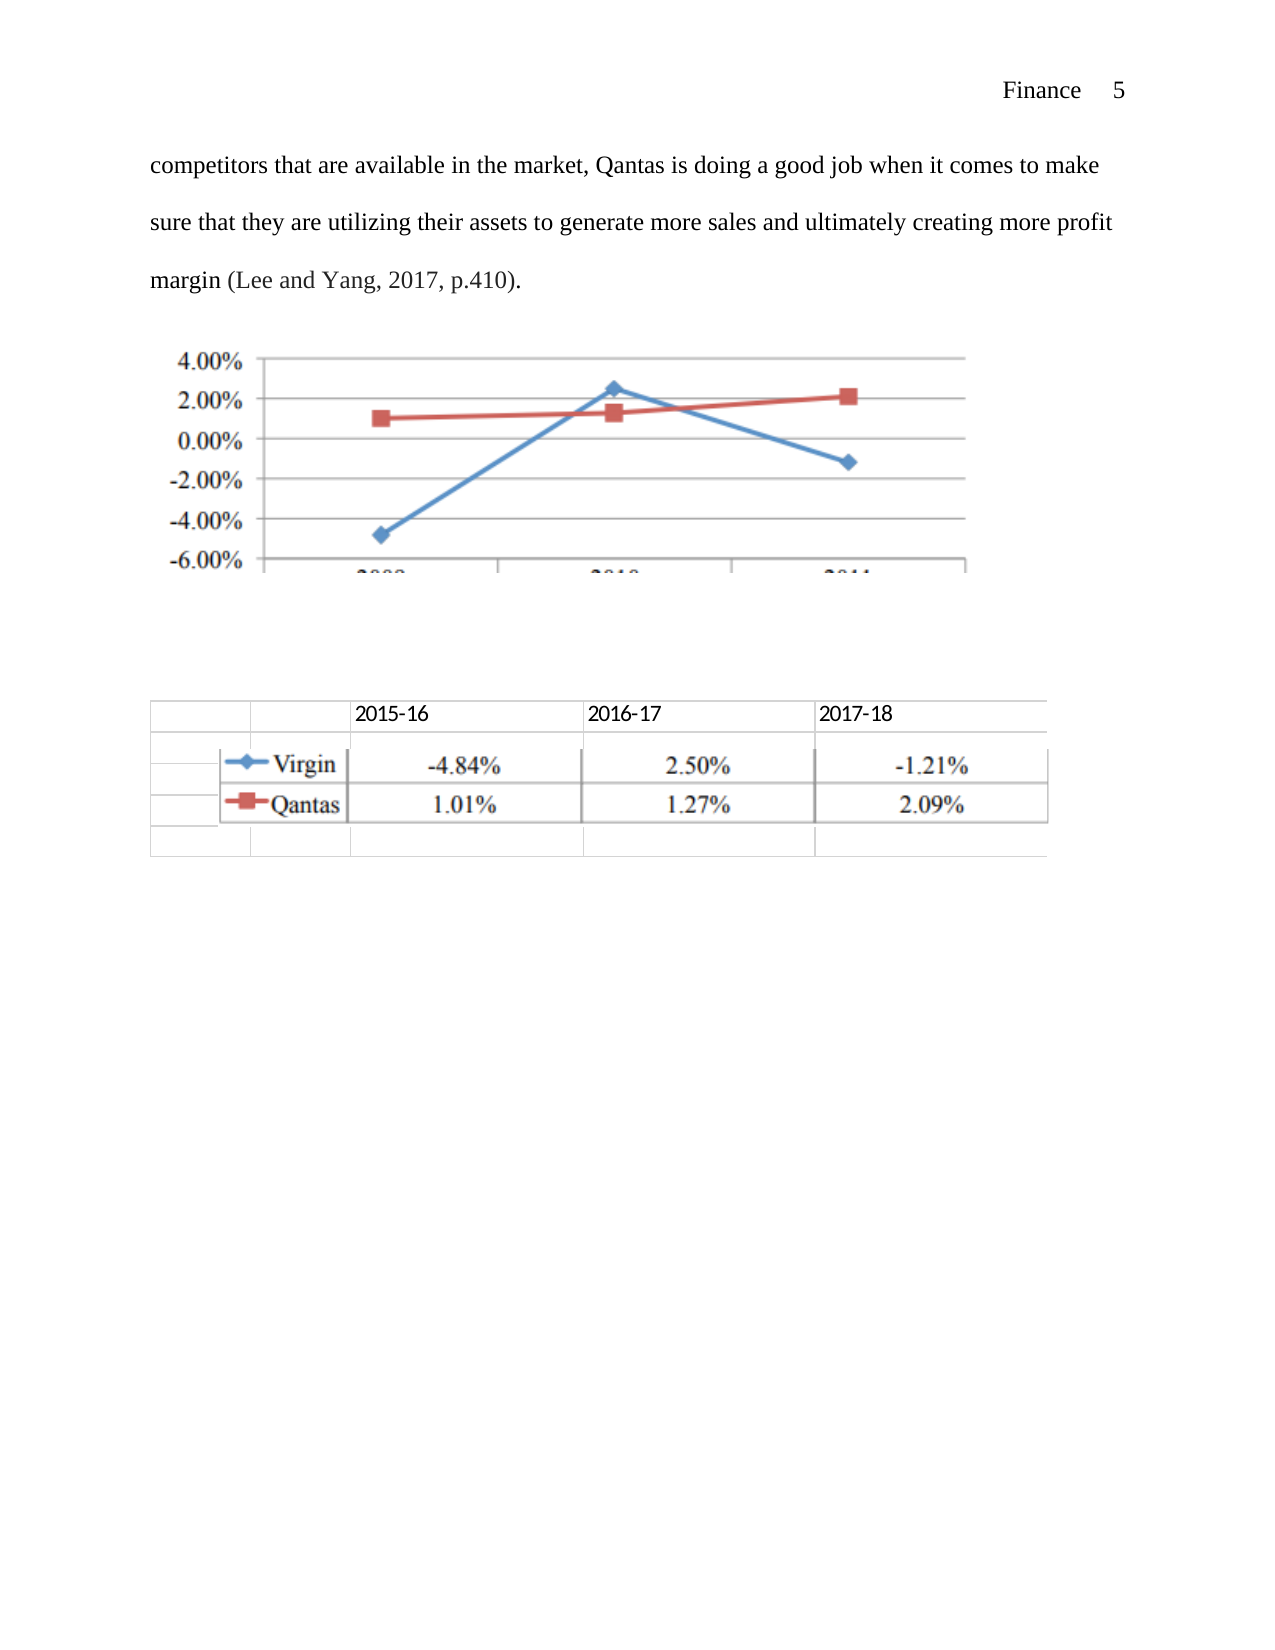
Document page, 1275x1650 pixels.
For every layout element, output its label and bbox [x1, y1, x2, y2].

text [150, 150, 1125, 294]
picture [150, 343, 1002, 573]
